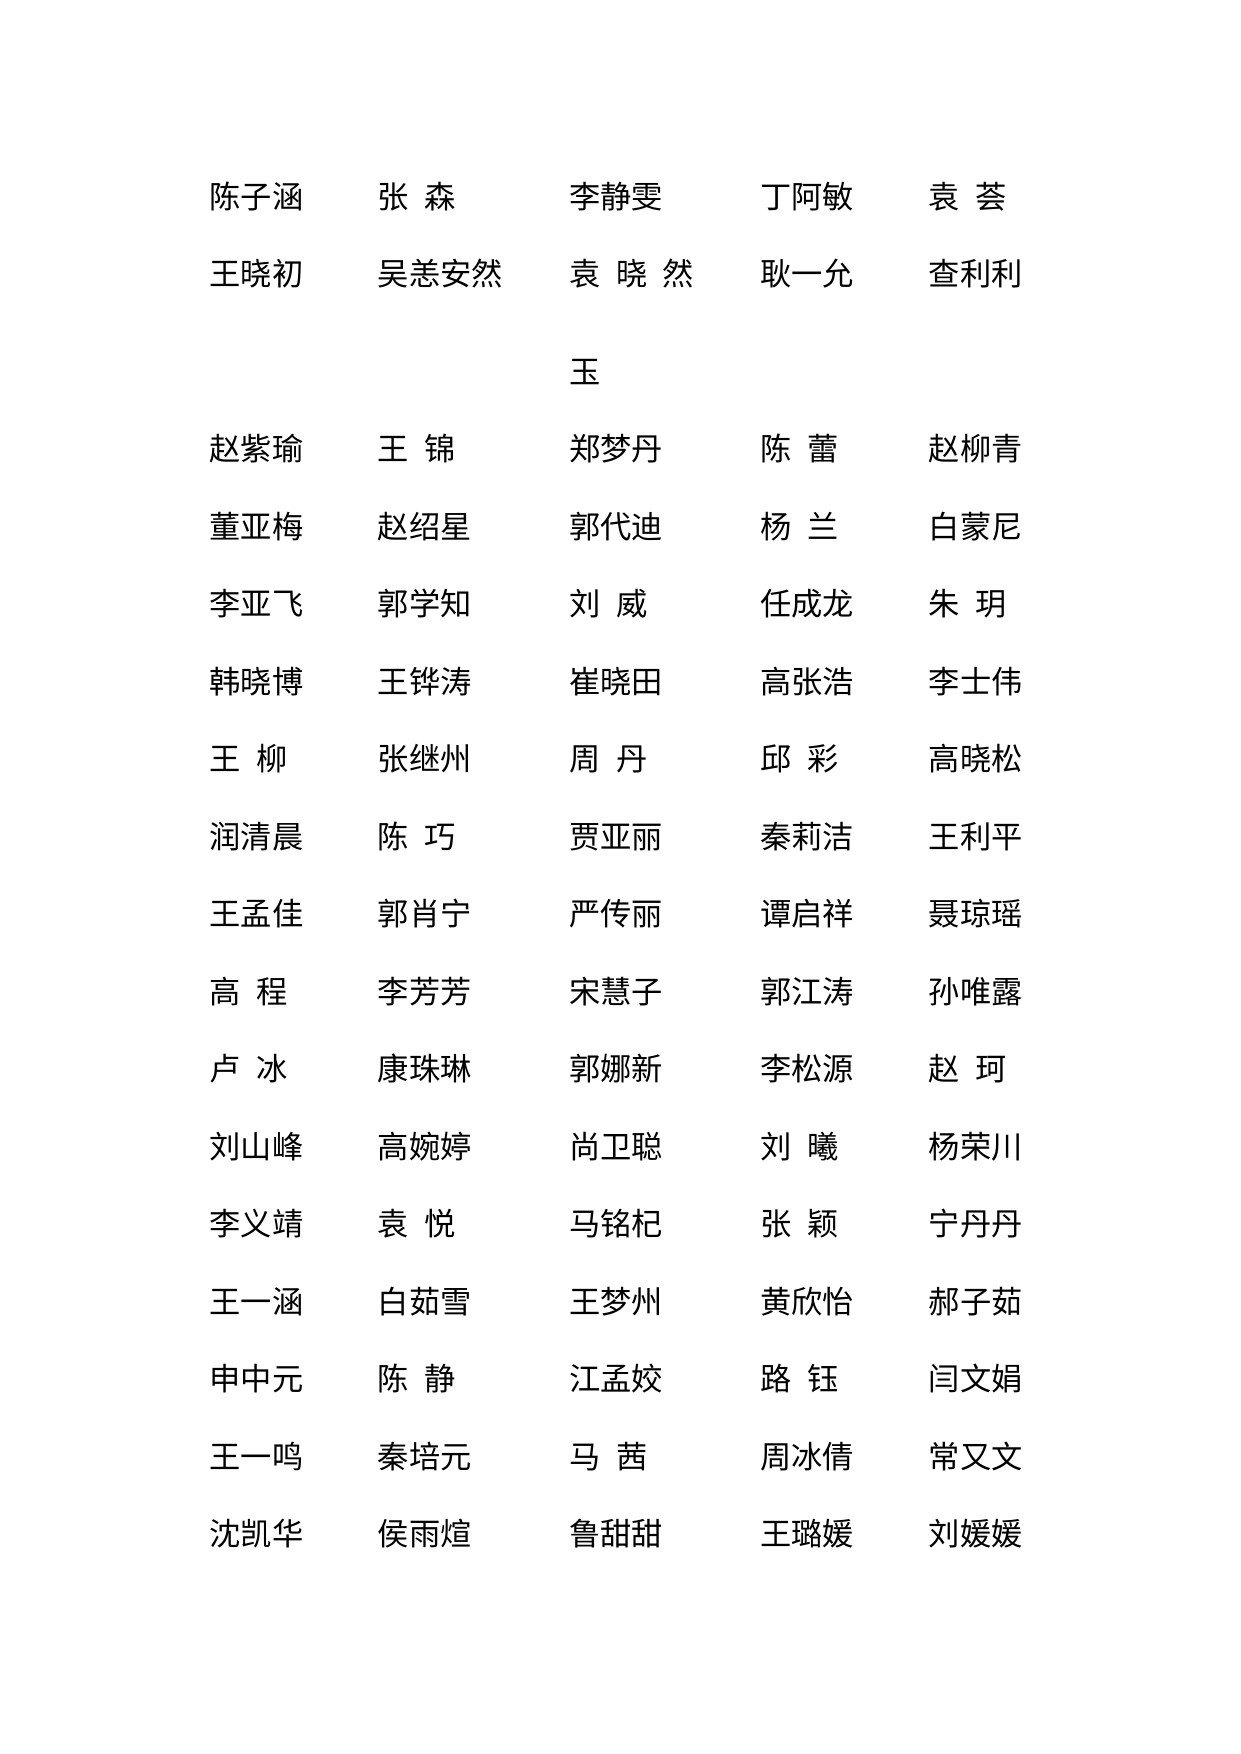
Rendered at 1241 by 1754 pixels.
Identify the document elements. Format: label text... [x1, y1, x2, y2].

table_cell 张继州 [345, 725, 536, 802]
table_cell 崔晓田 [536, 647, 727, 724]
table_cell 陈静 [345, 1345, 536, 1422]
table_cell 郭肖宁 [345, 880, 536, 957]
table_cell 贾亚丽 [536, 802, 727, 879]
table_cell 高晓松 [896, 725, 1064, 802]
table_cell 袁荟 [896, 162, 1064, 239]
table_cell 刘山峰 [176, 1112, 344, 1189]
table_cell 申中元 [176, 1345, 344, 1422]
table_cell 杨荣川 [896, 1112, 1064, 1189]
table_cell 刘曦 [727, 1112, 896, 1189]
table_cell 王铧涛 [345, 647, 536, 724]
table_cell 耿一允 [727, 240, 896, 414]
table_cell 刘媛媛 [896, 1500, 1064, 1577]
table_cell 康珠琳 [345, 1035, 536, 1112]
table_cell 王晓初 [176, 240, 344, 414]
table_cell 路钰 [727, 1345, 896, 1422]
table_cell 袁晓然玉 [536, 240, 727, 414]
table_cell 查利利 [896, 240, 1064, 414]
table_cell 闫文娟 [896, 1345, 1064, 1422]
table_cell 赵紫瑜 [176, 415, 344, 492]
table_cell 王璐媛 [727, 1500, 896, 1577]
table_cell 郑梦丹 [536, 415, 727, 492]
table_cell 朱玥 [896, 570, 1064, 647]
table_cell 陈子涵 [176, 162, 344, 239]
table_cell 鲁甜甜 [536, 1500, 727, 1577]
table_cell 李芳芳 [345, 957, 536, 1034]
table_cell 吴恙安然 [345, 240, 536, 414]
table_cell 李士伟 [896, 647, 1064, 724]
table_cell 张森 [345, 162, 536, 239]
table_cell 常又文 [896, 1422, 1064, 1499]
table_cell 严传丽 [536, 880, 727, 957]
table_cell 聂琼瑶 [896, 880, 1064, 957]
table_cell 王梦州 [536, 1267, 727, 1344]
table_cell 李亚飞 [176, 570, 344, 647]
table_cell 郭代迪 [536, 492, 727, 569]
table_cell 陈蕾 [727, 415, 896, 492]
table_cell 袁悦 [345, 1190, 536, 1267]
table_cell 白蒙尼 [896, 492, 1064, 569]
table_cell 秦莉洁 [727, 802, 896, 879]
table_cell 马茜 [536, 1422, 727, 1499]
table_cell 王锦 [345, 415, 536, 492]
table_cell 黄欣怡 [727, 1267, 896, 1344]
table_cell 江孟姣 [536, 1345, 727, 1422]
table_cell 高程 [176, 957, 344, 1034]
table_cell 李义靖 [176, 1190, 344, 1267]
table_cell 孙唯露 [896, 957, 1064, 1034]
table_cell 宁丹丹 [896, 1190, 1064, 1267]
table_cell 高婉婷 [345, 1112, 536, 1189]
table_cell 郭娜新 [536, 1035, 727, 1112]
table_cell 韩晓博 [176, 647, 344, 724]
table_cell 周丹 [536, 725, 727, 802]
table_cell 杨兰 [727, 492, 896, 569]
table_cell 郭学知 [345, 570, 536, 647]
table_cell 宋慧子 [536, 957, 727, 1034]
table_cell 赵绍星 [345, 492, 536, 569]
table_cell 侯雨煊 [345, 1500, 536, 1577]
table_cell 刘威 [536, 570, 727, 647]
table_cell 李静雯 [536, 162, 727, 239]
table_cell 董亚梅 [176, 492, 344, 569]
table_cell 赵珂 [896, 1035, 1064, 1112]
table_cell 任成龙 [727, 570, 896, 647]
table_cell 白茹雪 [345, 1267, 536, 1344]
table_cell 王一鸣 [176, 1422, 344, 1499]
table_cell 卢冰 [176, 1035, 344, 1112]
table_cell 润清晨 [176, 802, 344, 879]
table_cell 郭江涛 [727, 957, 896, 1034]
table_cell 秦培元 [345, 1422, 536, 1499]
table_cell 李松源 [727, 1035, 896, 1112]
table_cell 郝子茹 [896, 1267, 1064, 1344]
table_cell 谭启祥 [727, 880, 896, 957]
table_cell 高张浩 [727, 647, 896, 724]
table_cell 沈凯华 [176, 1500, 344, 1577]
table_cell 尚卫聪 [536, 1112, 727, 1189]
table_cell 马铭杞 [536, 1190, 727, 1267]
table_cell 邱彩 [727, 725, 896, 802]
table_cell 丁阿敏 [727, 162, 896, 239]
table_cell 王利平 [896, 802, 1064, 879]
table_cell 王柳 [176, 725, 344, 802]
table_cell 王孟佳 [176, 880, 344, 957]
table_cell 周冰倩 [727, 1422, 896, 1499]
table_cell 王一涵 [176, 1267, 344, 1344]
table_cell 张颖 [727, 1190, 896, 1267]
table_cell 赵柳青 [896, 415, 1064, 492]
table_cell 陈巧 [345, 802, 536, 879]
